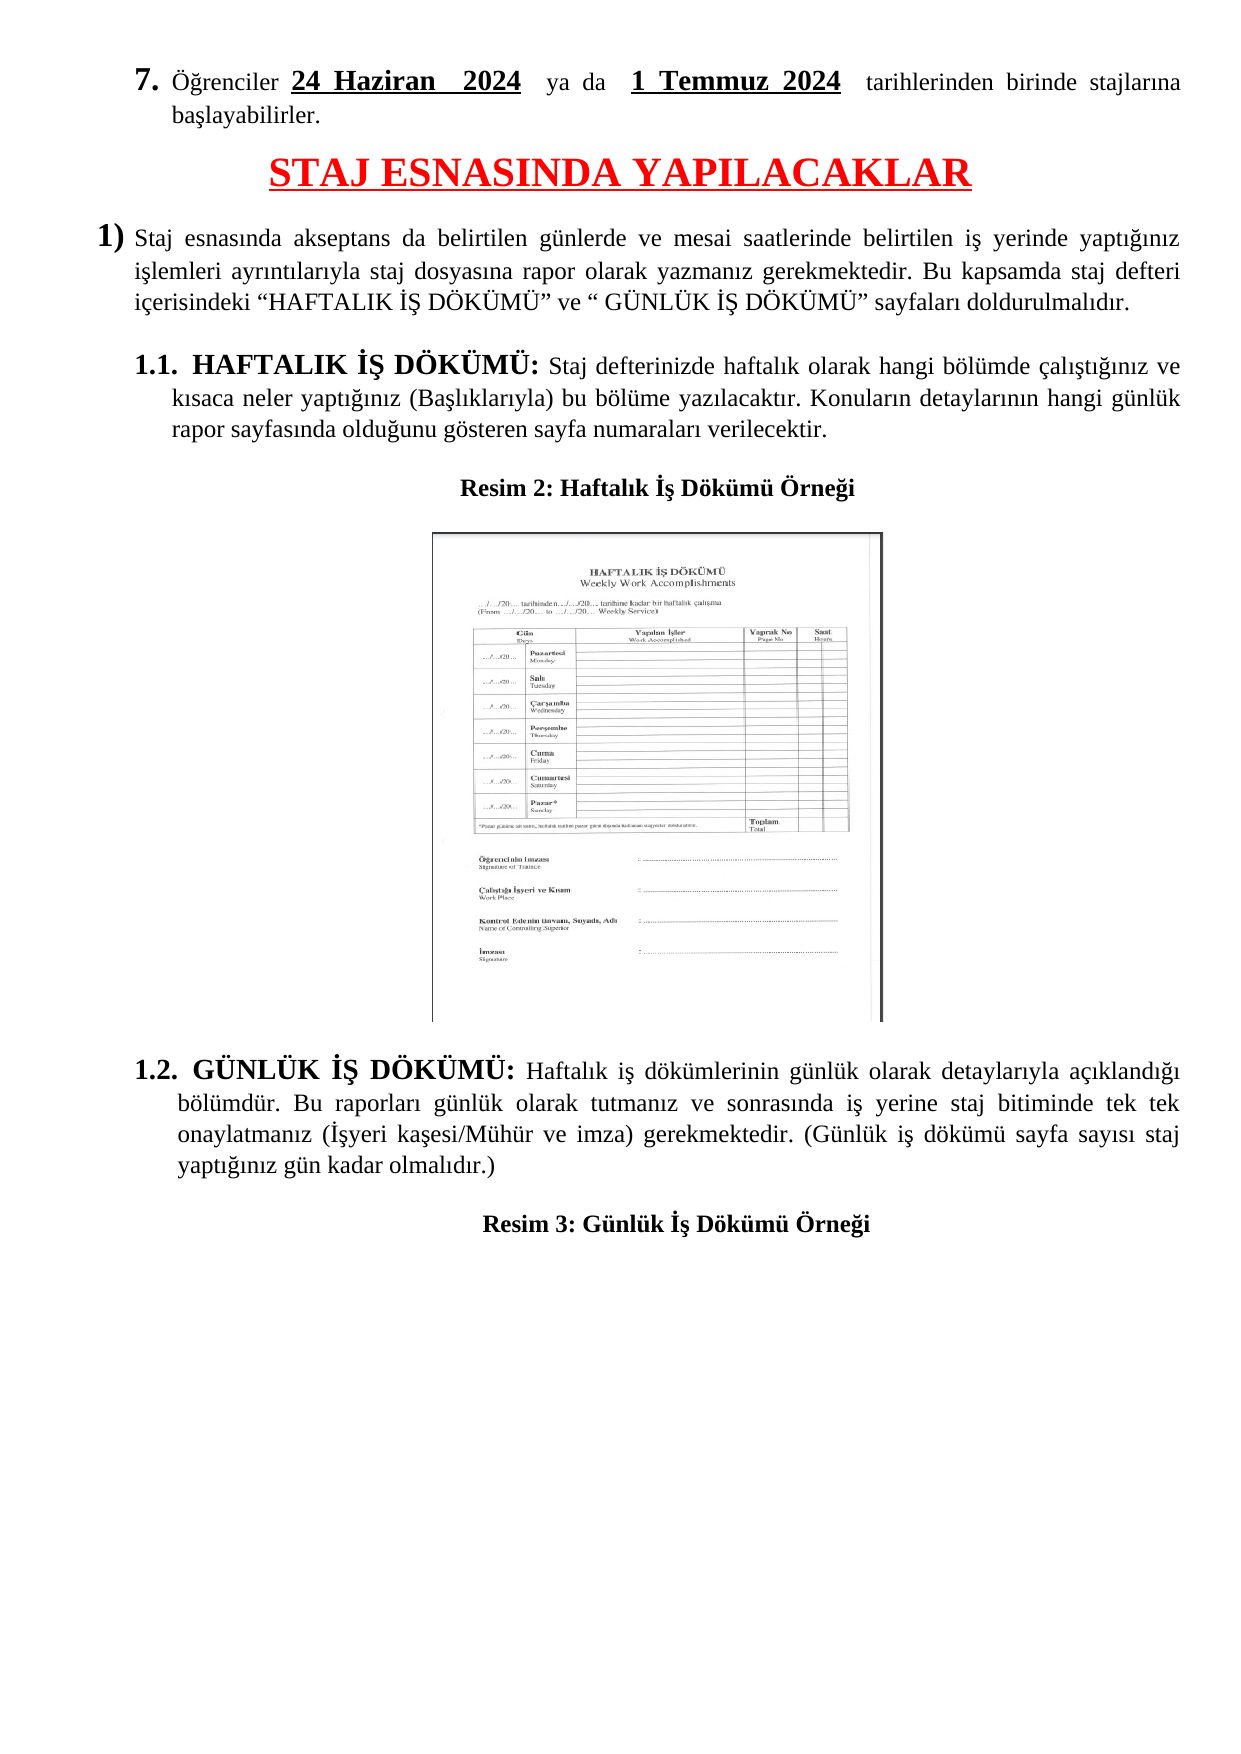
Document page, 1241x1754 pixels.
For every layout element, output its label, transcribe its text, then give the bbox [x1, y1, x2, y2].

list Resim 3: Günlük İş Dökümü Örneği [172, 1209, 1181, 1238]
list Resim 2: Haftalık İş Dökümü Örneği [134, 473, 1181, 502]
list HAFTALIK İŞ DÖKÜMÜ: Staj defterinizde haftalık olarak hangi bölümde çalıştığınız ve kısaca neler yaptığınız (Başlıklarıyla) bu bölüme yazılacaktır. Konuların detaylarının hangi günlük rapor sayfasında olduğunu gösteren sayfa numaraları verilecektir. [134, 347, 1181, 442]
list Staj esnasında akseptans da belirtilen günlerde ve mesai saatlerinde belirtilen iş yerinde yaptığınız işlemleri ayrıntılarıyla staj dosyasına rapor olarak yazmanız gerekmektedir. Bu kapsamda staj defteri içerisindeki “HAFTALIK İŞ DÖKÜMÜ” ve “ GÜNLÜK İŞ DÖKÜMÜ” sayfaları doldurulmalıdır. [97, 216, 1181, 316]
picture [432, 532, 884, 1022]
text STAJ ESNASINDA YAPILACAKLAR [59, 147, 1181, 195]
list Öğrenciler 24 Haziran 2024 ya da 1 Temmuz 2024 tarihlerinden birinde stajlarına başlayabilirler. [134, 59, 1181, 128]
list GÜNLÜK İŞ DÖKÜMÜ: Haftalık iş dökümlerinin günlük olarak detaylarıyla açıklandığı bölümdür. Bu raporları günlük olarak tutmanız ve sonrasında iş yerine staj bitiminde tek tek onaylatmanız (İşyeri kaşesi/Mühür ve imza) gerekmektedir. (Günlük iş dökümü sayfa sayısı staj yaptığınız gün kadar olmalıdır.) [134, 1052, 1181, 1178]
